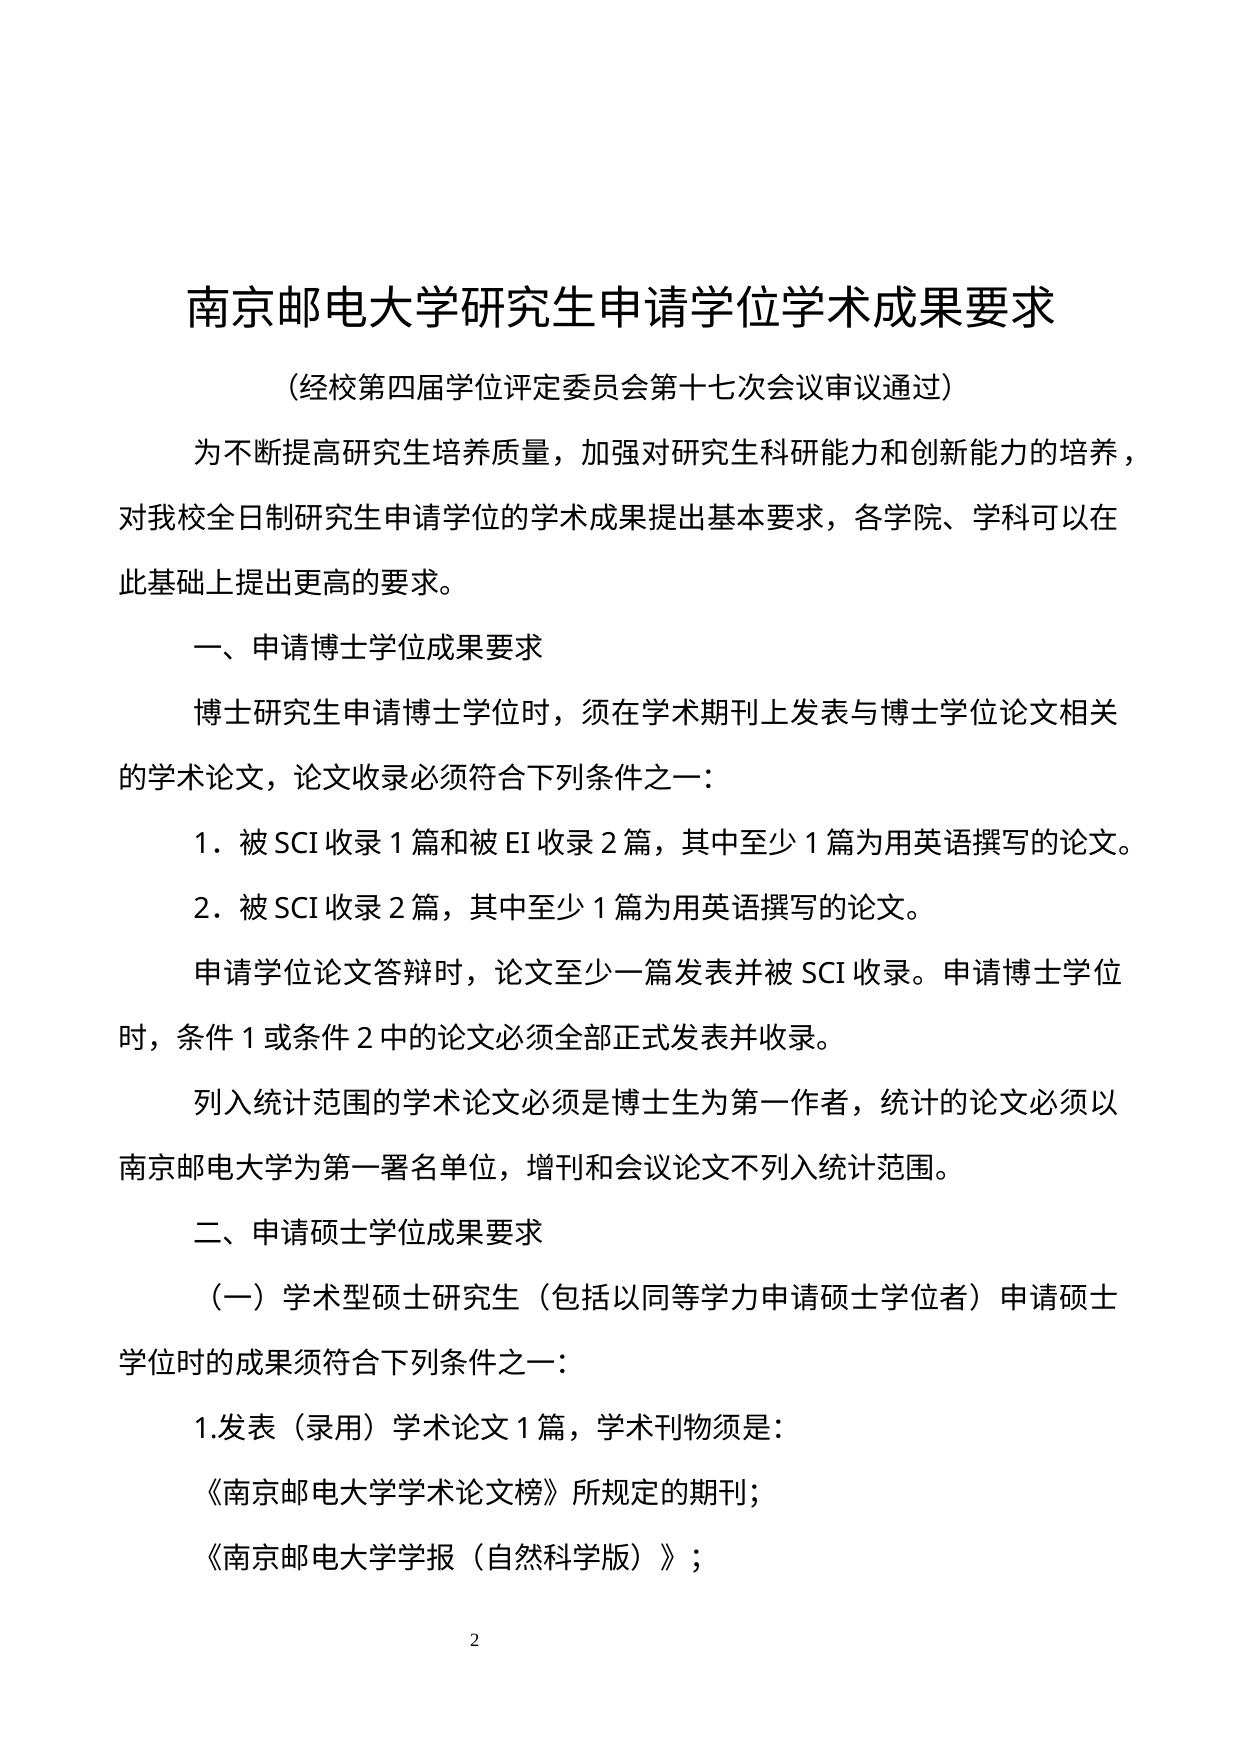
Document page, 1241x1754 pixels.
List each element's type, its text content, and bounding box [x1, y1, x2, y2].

text （一）学术型硕士研究生（包括以同等学力申请硕士学位者）申请硕士学位时的成果须符合下列条件之一： [118, 1263, 1122, 1393]
text 二、申请硕士学位成果要求 [118, 1198, 1122, 1263]
text 博士研究生申请博士学位时，须在学术期刊上发表与博士学位论文相关的学术论文，论文收录必须符合下列条件之一： [118, 678, 1122, 808]
text 1．被SCI收录1篇和被EI收录2篇，其中至少1篇为用英语撰写的论文。 [118, 808, 1122, 873]
text 1.发表（录用）学术论文1篇，学术刊物须是： [118, 1393, 1122, 1458]
text （经校第四届学位评定委员会第十七次会议审议通过） [118, 353, 1122, 418]
text 《南京邮电大学学报（自然科学版）》； [118, 1523, 1122, 1588]
text 2．被SCI收录2篇，其中至少1篇为用英语撰写的论文。 [118, 873, 1122, 938]
text 南京邮电大学研究生申请学位学术成果要求 [118, 256, 1122, 353]
text 为不断提高研究生培养质量，加强对研究生科研能力和创新能力的培养，对我校全日制研究生申请学位的学术成果提出基本要求，各学院、学科可以在此基础上提出更高的要求。 [118, 418, 1122, 613]
text 列入统计范围的学术论文必须是博士生为第一作者，统计的论文必须以南京邮电大学为第一署名单位，增刊和会议论文不列入统计范围。 [118, 1068, 1122, 1198]
text 《南京邮电大学学术论文榜》所规定的期刊； [118, 1458, 1122, 1523]
text 申请学位论文答辩时，论文至少一篇发表并被SCI收录。申请博士学位时，条件1或条件2中的论文必须全部正式发表并收录。 [118, 938, 1122, 1068]
text 一、申请博士学位成果要求 [118, 613, 1122, 678]
